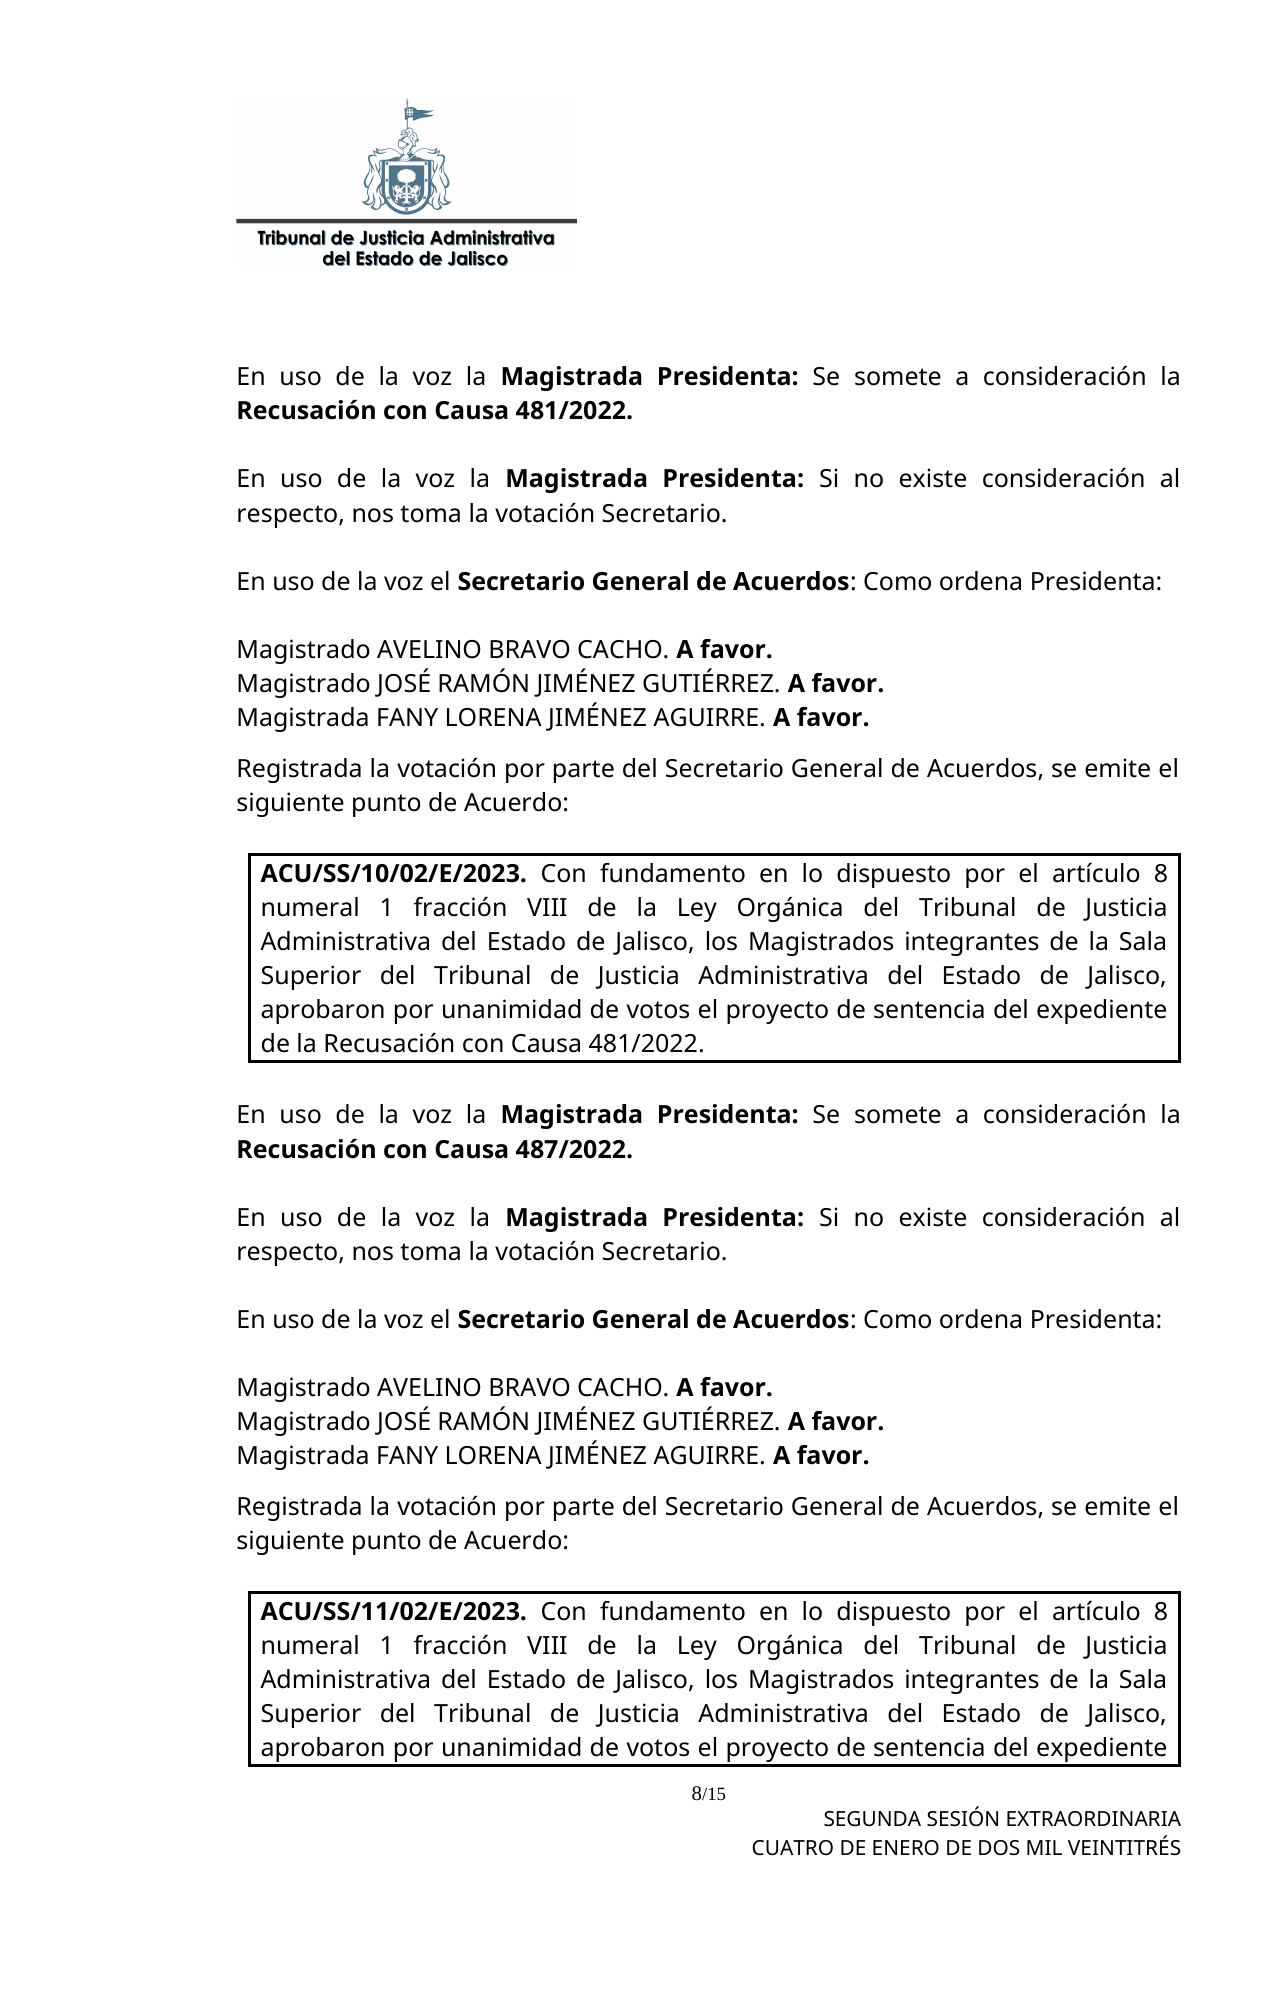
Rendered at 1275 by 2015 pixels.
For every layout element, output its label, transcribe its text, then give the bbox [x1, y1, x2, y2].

text Registrada la votación por parte del Secretario General de Acuerdos, se emite el siguiente punto de Acuerdo: [236, 750, 1181, 818]
text En uso de la voz la Magistrada Presidenta: Si no existe consideración al respecto, nos toma la votación Secretario. [236, 1199, 1181, 1267]
text En uso de la voz la Magistrada Presidenta: Se somete a consideración la Recusación con Causa 481/2022. [236, 359, 1181, 427]
text Magistrado JOSÉ RAMÓN JIMÉNEZ GUTIÉRREZ. A favor. [236, 1404, 1181, 1438]
picture [236, 98, 577, 266]
text En uso de la voz la Magistrada Presidenta: Se somete a consideración la Recusación con Causa 487/2022. [236, 1097, 1181, 1165]
text En uso de la voz el Secretario General de Acuerdos: Como ordena Presidenta: [236, 563, 1181, 597]
text En uso de la voz el Secretario General de Acuerdos: Como ordena Presidenta: [236, 1302, 1181, 1336]
text Magistrado JOSÉ RAMÓN JIMÉNEZ GUTIÉRREZ. A favor. [236, 666, 1181, 699]
table_header ACU/SS/10/02/E/2023. Con fundamento en lo dispuesto por el artículo 8 numeral 1 fracción VIII de la Ley Orgánica del Tribunal de Justicia Administrativa del Estado de Jalisco, los Magistrados integrantes de la Sala Superior del Tribunal de Justicia Administrativa del Estado de Jalisco, aprobaron por unanimidad de votos el proyecto de sentencia del expediente de la Recusación con Causa 481/2022. [251, 856, 1178, 1060]
text Magistrada FANY LORENA JIMÉNEZ AGUIRRE. A favor. [236, 699, 1181, 734]
text Magistrada FANY LORENA JIMÉNEZ AGUIRRE. A favor. [236, 1438, 1181, 1472]
text Magistrado AVELINO BRAVO CACHO. A favor. [236, 631, 1181, 666]
text Registrada la votación por parte del Secretario General de Acuerdos, se emite el siguiente punto de Acuerdo: [236, 1488, 1181, 1557]
text Magistrado AVELINO BRAVO CACHO. A favor. [236, 1370, 1181, 1404]
text En uso de la voz la Magistrada Presidenta: Si no existe consideración al respecto, nos toma la votación Secretario. [236, 461, 1181, 529]
